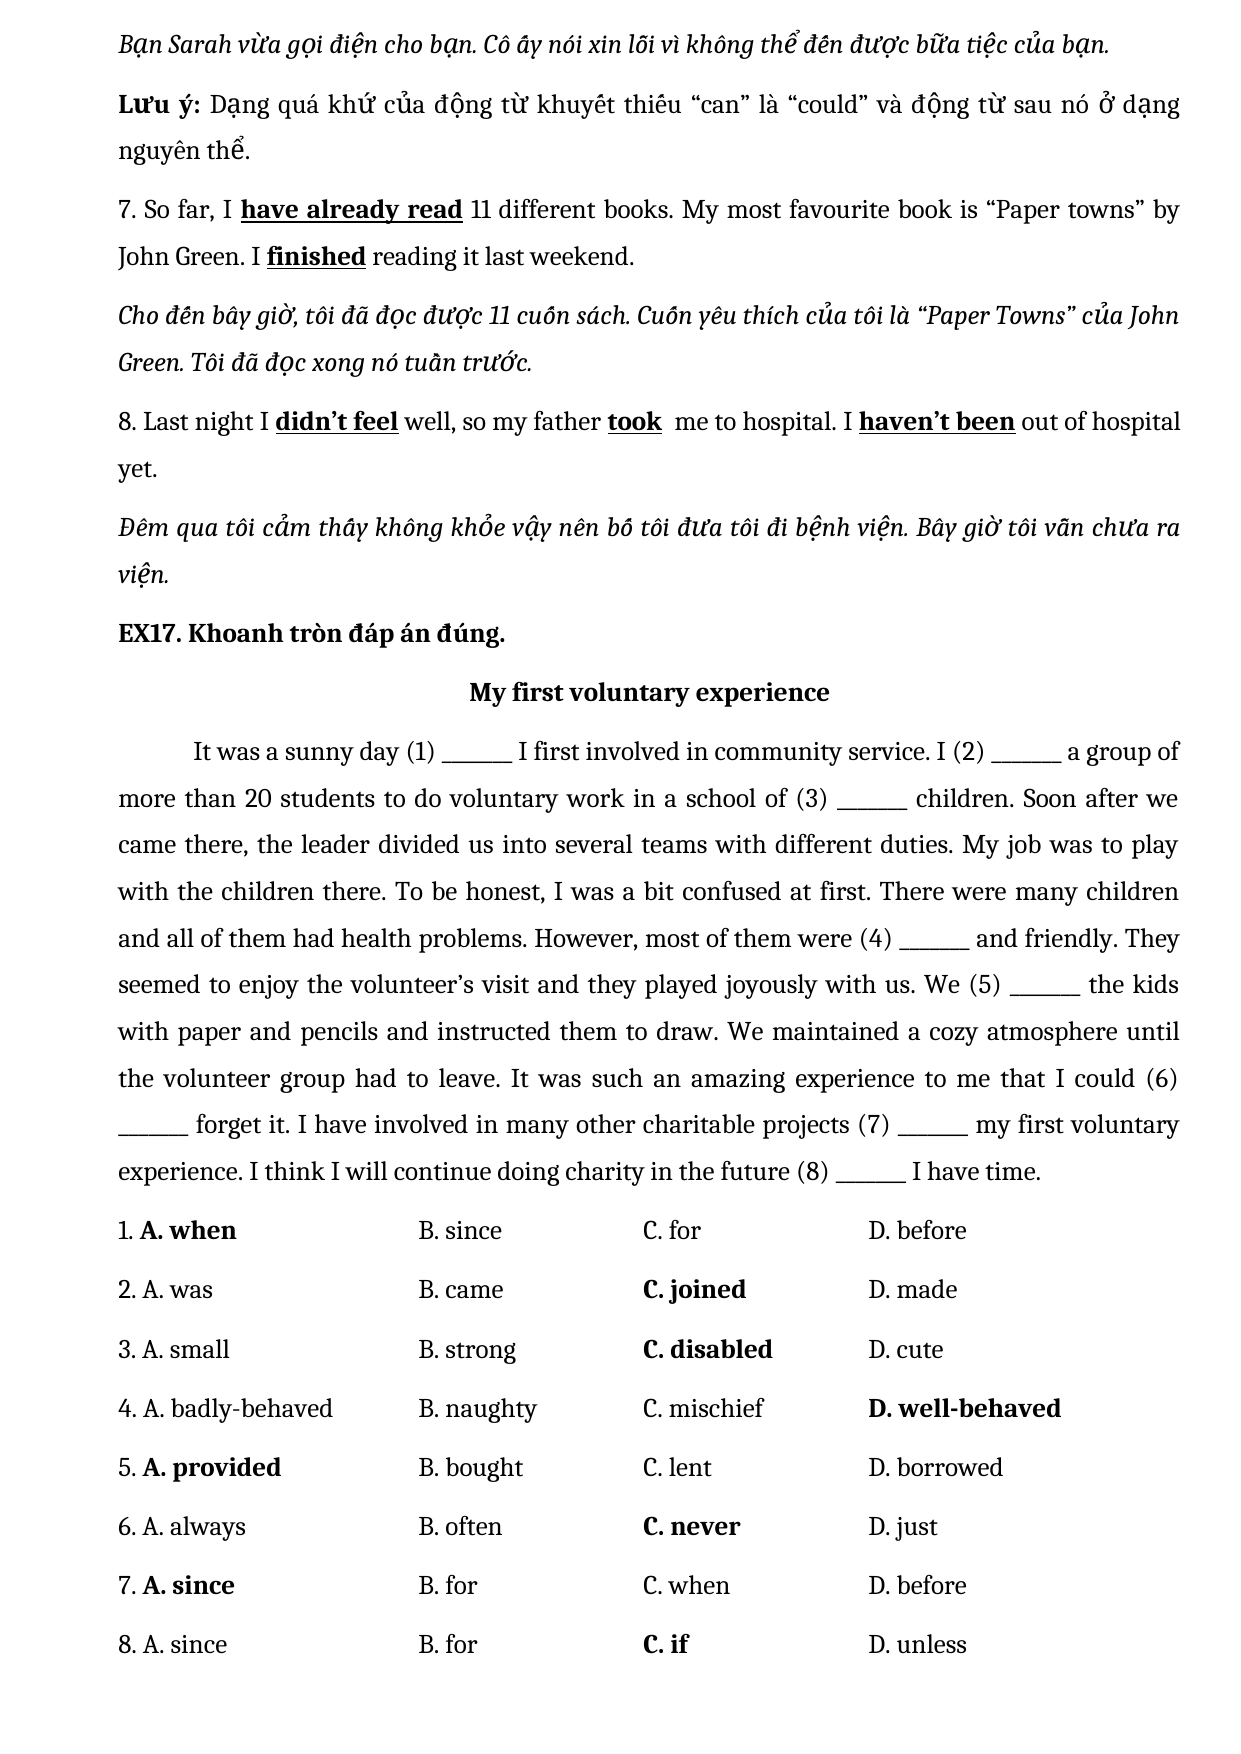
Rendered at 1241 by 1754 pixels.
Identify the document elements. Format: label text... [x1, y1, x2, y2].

text It was a sunny day (1) _______ I first involved in community service. I (2) _______ a group of more than 20 students to do voluntary work in a school of (3) _______ children. Soon after we came there, the leader divided us into several teams with different duties. My job was to play with the children there. To be honest, I was a bit confused at first. There were many children and all of them had health problems. However, most of them were (4) _______ and friendly. They seemed to enjoy the volunteer’s visit and they played joyously with us. We (5) _______ the kids with paper and pencils and instructed them to draw. We maintained a cozy atmosphere until the volunteer group had to leave. It was such an amazing experience to me that I could (6) _______ forget it. I have involved in many other charitable projects (7) _______ my first voluntary experience. I think I will continue doing charity in the future (8) _______ I have time. [118, 736, 1181, 1187]
text 4. A. badly-behaved B. naughty C. mischief D. well-behaved [118, 1393, 1181, 1424]
text Đêm qua tôi cảm thấy không khỏe vậy nên bố tôi đưa tôi đi bệnh viện. Bây giờ tôi vẫn chưa ra viện. [118, 512, 1181, 590]
text EX17. Khoanh tròn đáp án đúng. [118, 618, 1181, 649]
text Cho đến bây giờ, tôi đã đọc được 11 cuốn sách. Cuốn yêu thích của tôi là “Paper Towns” của John Green. Tôi đã đọc xong nó tuần trước. [118, 300, 1181, 378]
text 6. A. always B. often C. never D. just [118, 1511, 1181, 1542]
text 5. A. provided B. bought C. lent D. borrowed [118, 1452, 1181, 1483]
text 7. A. since B. for C. when D. before [118, 1570, 1181, 1602]
text 7. So far, I have already read 11 different books. My most favourite book is “Paper towns” by John Green. I finished reading it last weekend. [118, 194, 1181, 272]
text Lưu ý: Dạng quá khứ của động từ khuyết thiếu “can” là “could” và động từ sau nó ở dạng nguyên thể. [118, 89, 1181, 167]
text 8. Last night I didn’t feel well, so my father took me to hospital. I haven’t been out of hospital yet. [118, 406, 1181, 484]
text My first voluntary experience [118, 677, 1181, 708]
text 2. A. was B. came C. joined D. made [118, 1274, 1181, 1306]
text 3. A. small B. strong C. disabled D. cute [118, 1334, 1181, 1365]
text 1. A. when B. since C. for D. before [118, 1215, 1181, 1247]
text Bạn Sarah vừa gọi điện cho bạn. Cô ấy nói xin lỗi vì không thể đến được bữa tiệc của bạn. [118, 29, 1181, 61]
text 8. A. since B. for C. if D. unless [118, 1629, 1181, 1661]
